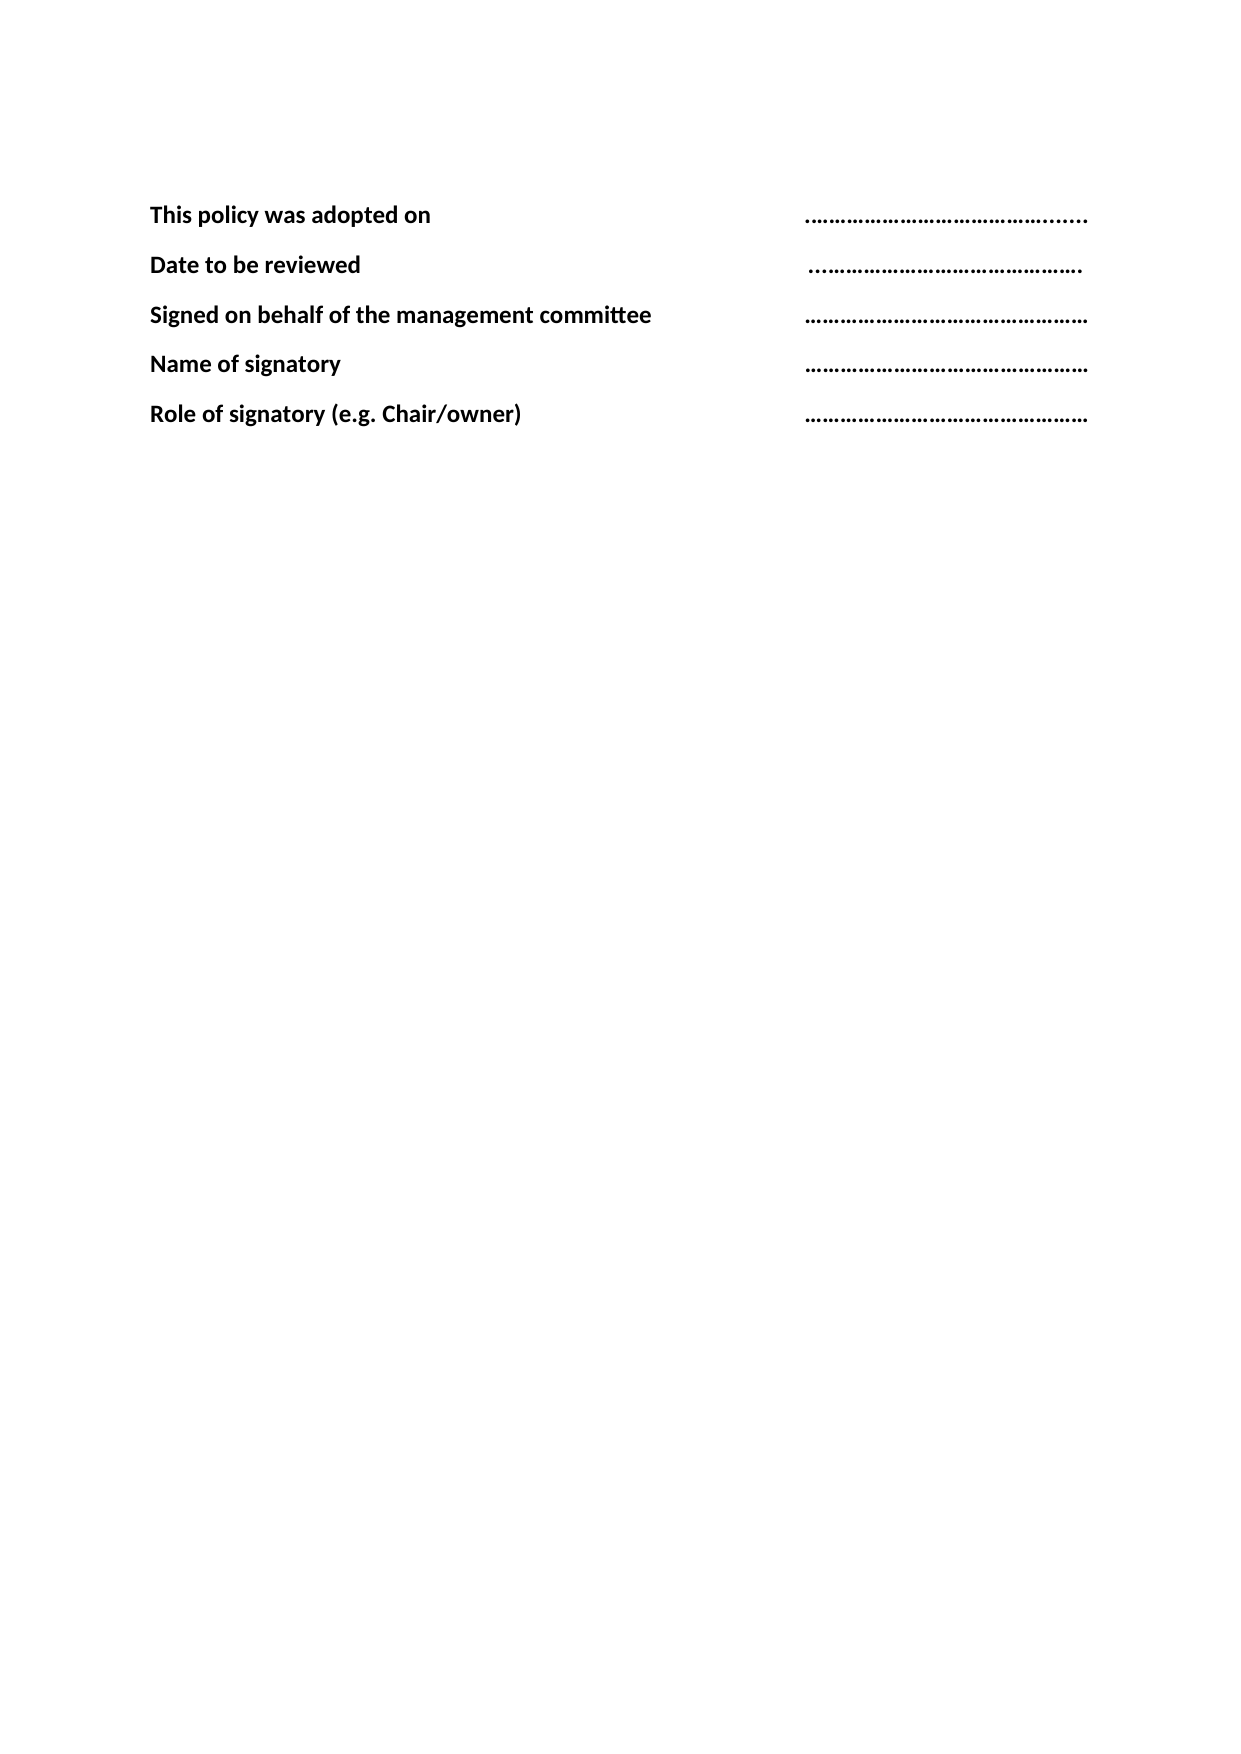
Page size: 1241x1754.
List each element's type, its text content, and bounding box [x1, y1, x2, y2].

text Signed on behalf of the management committee ………………………………………… [150, 299, 1090, 329]
text Role of signatory (e.g. Chair/owner) ………………………………………… [150, 398, 1090, 428]
text Name of signatory ………………………………………… [150, 348, 1090, 379]
text This policy was adopted on .…………………………………....... [150, 199, 1090, 230]
text Date to be reviewed ...……………………………………. [150, 249, 1090, 280]
